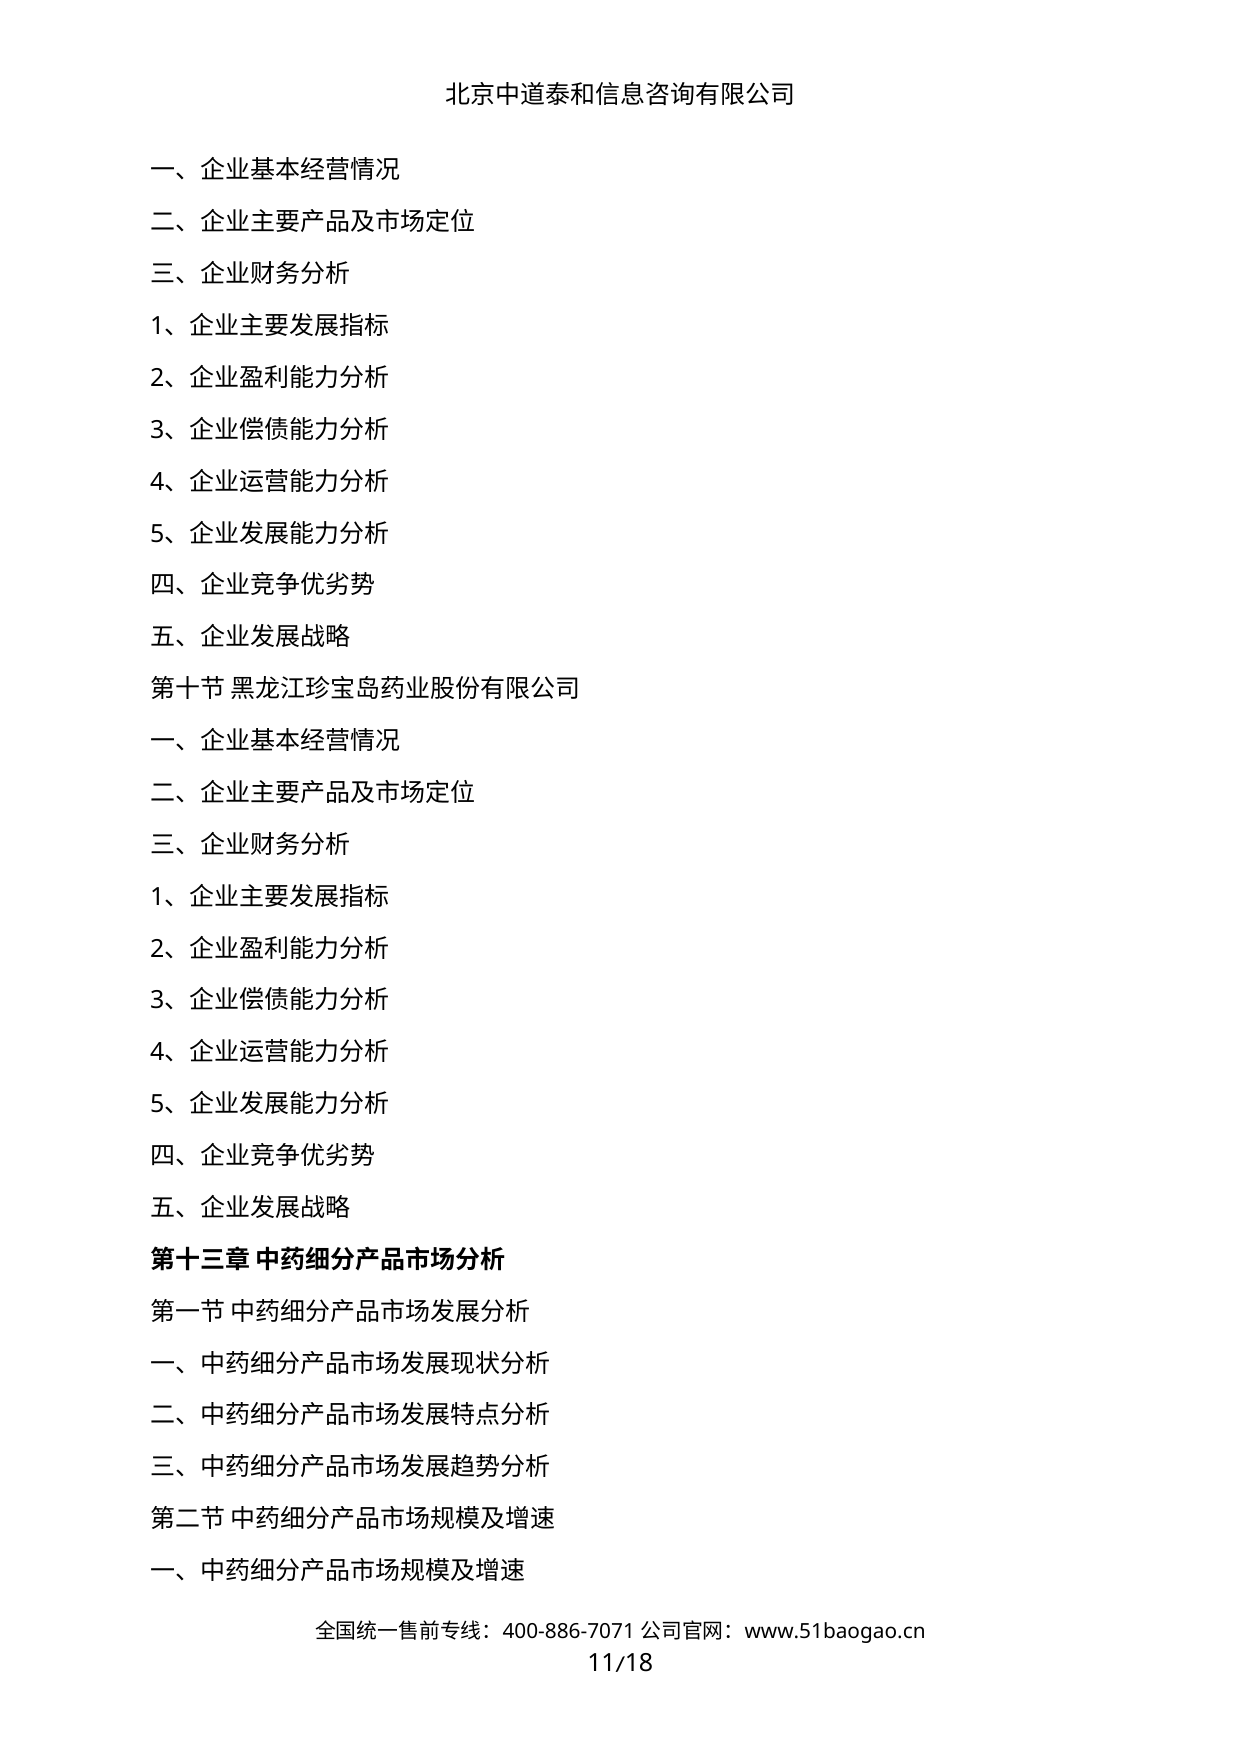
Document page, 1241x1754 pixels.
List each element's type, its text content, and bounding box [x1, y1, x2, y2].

text 二、企业主要产品及市场定位 [150, 202, 1090, 238]
text 1、企业主要发展指标 [150, 876, 1090, 912]
text 四、企业竞争优劣势 [150, 1136, 1090, 1172]
text 二、中药细分产品市场发展特点分析 [150, 1395, 1090, 1431]
text 一、企业基本经营情况 [150, 721, 1090, 757]
text 四、企业竞争优劣势 [150, 565, 1090, 601]
text 第十节 黑龙江珍宝岛药业股份有限公司 [150, 669, 1090, 705]
text 五、企业发展战略 [150, 617, 1090, 653]
text 一、企业基本经营情况 [150, 150, 1090, 186]
text 二、企业主要产品及市场定位 [150, 772, 1090, 809]
text 4、企业运营能力分析 [150, 1032, 1090, 1068]
text 第一节 中药细分产品市场发展分析 [150, 1291, 1090, 1327]
text 三、企业财务分析 [150, 254, 1090, 290]
text 5、企业发展能力分析 [150, 1084, 1090, 1120]
text 三、中药细分产品市场发展趋势分析 [150, 1447, 1090, 1483]
text 3、企业偿债能力分析 [150, 980, 1090, 1016]
text 2、企业盈利能力分析 [150, 357, 1090, 394]
text 一、中药细分产品市场规模及增速 [150, 1551, 1090, 1587]
text 2、企业盈利能力分析 [150, 928, 1090, 964]
text 3、企业偿债能力分析 [150, 409, 1090, 446]
text 一、中药细分产品市场发展现状分析 [150, 1343, 1090, 1379]
text 4、企业运营能力分析 [150, 461, 1090, 497]
text 三、企业财务分析 [150, 824, 1090, 861]
text 五、企业发展战略 [150, 1187, 1090, 1224]
text 5、企业发展能力分析 [150, 513, 1090, 549]
text 第十三章 中药细分产品市场分析 [150, 1239, 1090, 1276]
text 1、企业主要发展指标 [150, 306, 1090, 342]
text 第二节 中药细分产品市场规模及增速 [150, 1499, 1090, 1535]
